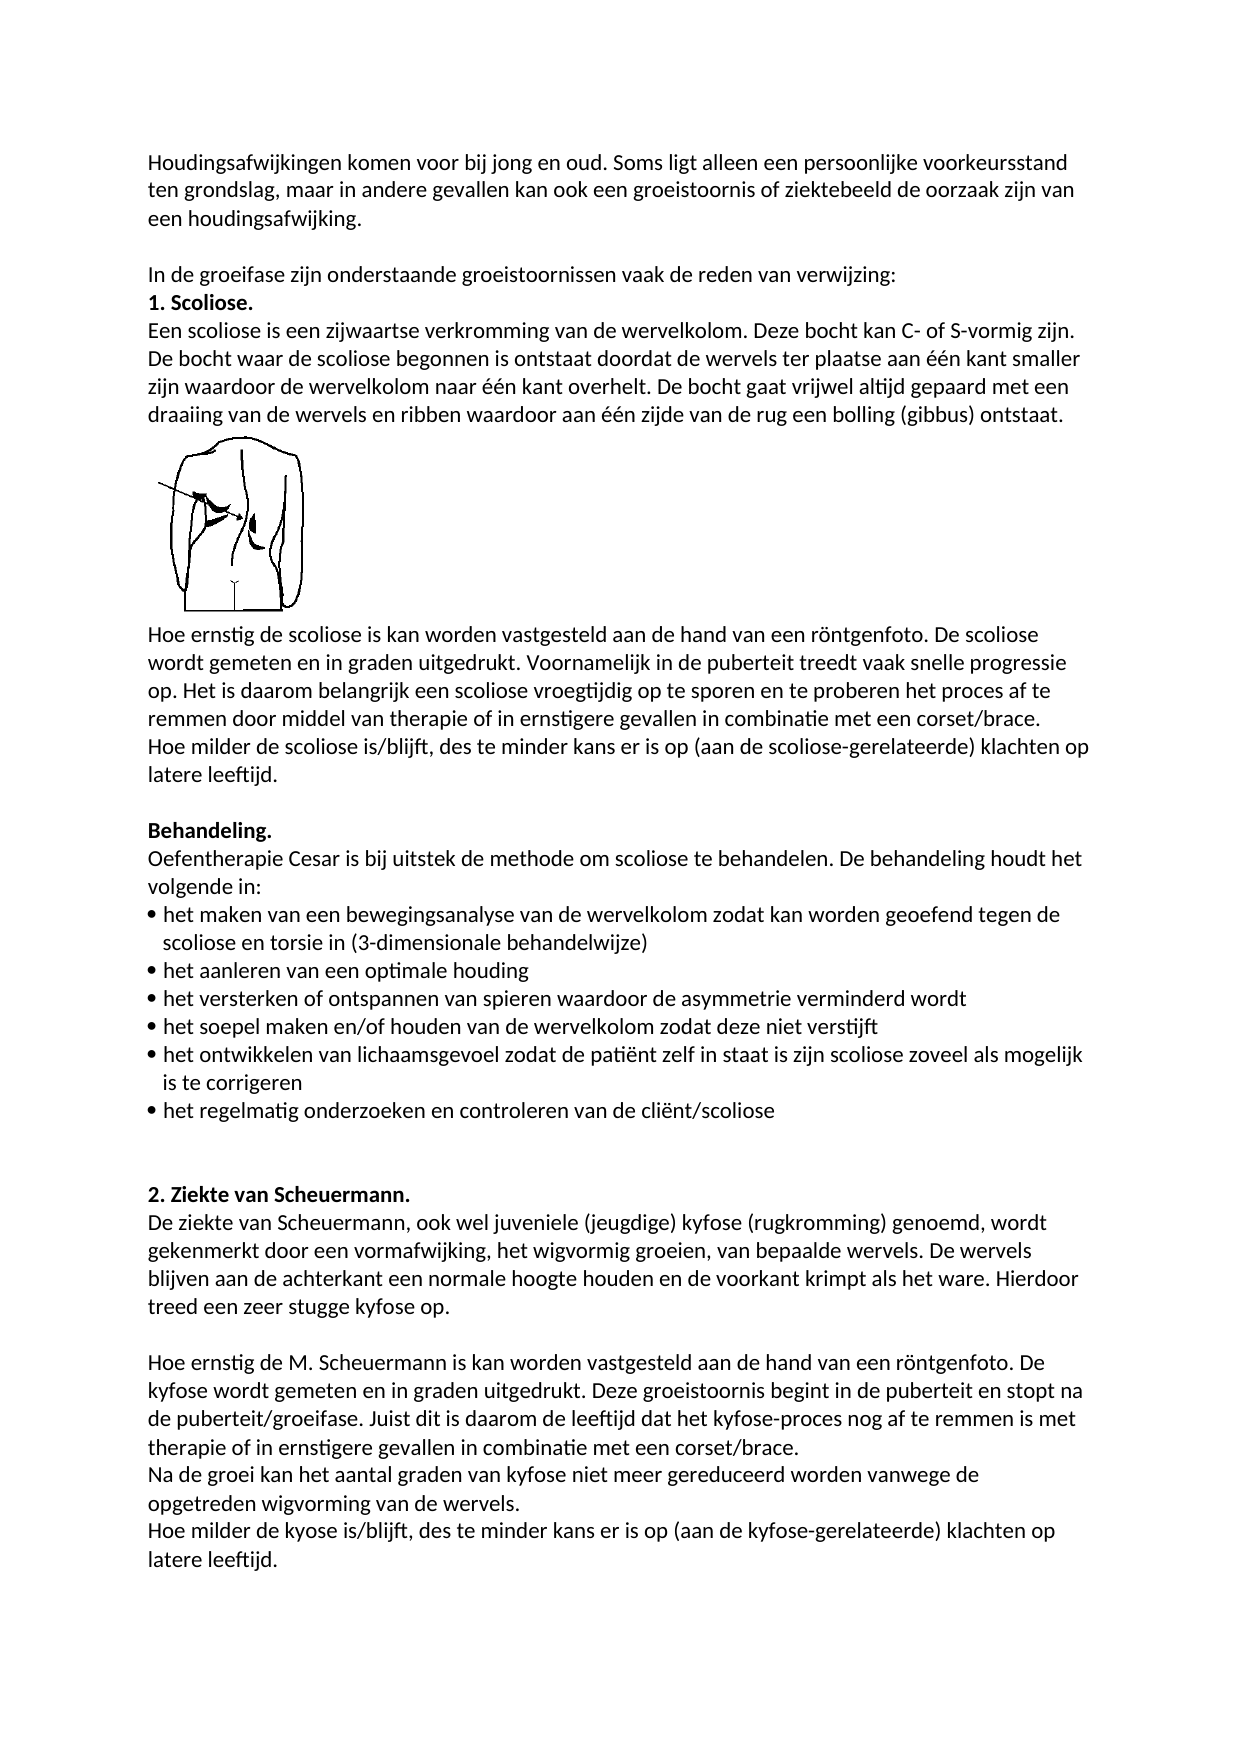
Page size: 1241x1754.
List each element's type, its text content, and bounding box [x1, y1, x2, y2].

text Houdingsafwijkingen komen voor bij jong en oud. Soms ligt alleen een persoonlijke voorkeursstand ten grondslag, maar in andere gevallen kan ook een groeistoornis of ziektebeeld de oorzaak zijn van een houdingsafwijking. [148, 148, 1093, 232]
text Hoe ernstig de M. Scheuermann is kan worden vastgesteld aan de hand van een röntgenfoto. De kyfose wordt gemeten en in graden uitgedrukt. Deze groeistoornis begint in de puberteit en stopt na de puberteit/groeifase. Juist dit is daarom de leeftijd dat het kyfose-proces nog af te remmen is met therapie of in ernstigere gevallen in combinatie met een corset/brace. [148, 1348, 1093, 1461]
text  het regelmatig onderzoeken en controleren van de cliënt/scoliose [148, 1096, 1093, 1124]
text Hoe milder de kyose is/blijft, des te minder kans er is op (aan de kyfose-gerelateerde) klachten op latere leeftijd. [148, 1517, 1093, 1573]
text  het aanleren van een optimale houding [148, 956, 1093, 984]
text  het soepel maken en/of houden van de wervelkolom zodat deze niet verstijft [148, 1012, 1093, 1040]
text Oefentherapie Cesar is bij uitstek de methode om scoliose te behandelen. De behandeling houdt het volgende in: [148, 844, 1093, 900]
text  het versterken of ontspannen van spieren waardoor de asymmetrie verminderd wordt [148, 984, 1093, 1012]
text Na de groei kan het aantal graden van kyfose niet meer gereduceerd worden vanwege de opgetreden wigvorming van de wervels. [148, 1461, 1093, 1517]
text 2. Ziekte van Scheuermann. [148, 1180, 1093, 1208]
text  het maken van een bewegingsanalyse van de wervelkolom zodat kan worden geoefend tegen de scoliose en torsie in (3-dimensionale behandelwijze) [148, 900, 1093, 956]
text 1. Scoliose. [148, 288, 1093, 316]
text In de groeifase zijn onderstaande groeistoornissen vaak de reden van verwijzing: [148, 260, 1093, 288]
text Een scoliose is een zijwaartse verkromming van de wervelkolom. Deze bocht kan C- of S-vormig zijn. De bocht waar de scoliose begonnen is ontstaat doordat de wervels ter plaatse aan één kant smaller zijn waardoor de wervelkolom naar één kant overhelt. De bocht gaat vrijwel altijd gepaard met een draaiing van de wervels en ribben waardoor aan één zijde van de rug een bolling (gibbus) ontstaat. [148, 316, 1093, 428]
text  het ontwikkelen van lichaamsgevoel zodat de patiënt zelf in staat is zijn scoliose zoveel als mogelijk is te corrigeren [148, 1040, 1093, 1096]
picture [147, 427, 314, 620]
text De ziekte van Scheuermann, ook wel juveniele (jeugdige) kyfose (rugkromming) genoemd, wordt gekenmerkt door een vormafwijking, het wigvormig groeien, van bepaalde wervels. De wervels blijven aan de achterkant een normale hoogte houden en de voorkant krimpt als het ware. Hierdoor treed een zeer stugge kyfose op. [148, 1208, 1093, 1321]
text Behandeling. [148, 816, 1093, 844]
text Hoe milder de scoliose is/blijft, des te minder kans er is op (aan de scoliose-gerelateerde) klachten op latere leeftijd. [148, 732, 1093, 788]
text Hoe ernstig de scoliose is kan worden vastgesteld aan de hand van een röntgenfoto. De scoliose wordt gemeten en in graden uitgedrukt. Voornamelijk in de puberteit treedt vaak snelle progressie op. Het is daarom belangrijk een scoliose vroegtijdig op te sporen en te proberen het proces af te remmen door middel van therapie of in ernstigere gevallen in combinatie met een corset/brace. [148, 620, 1093, 732]
